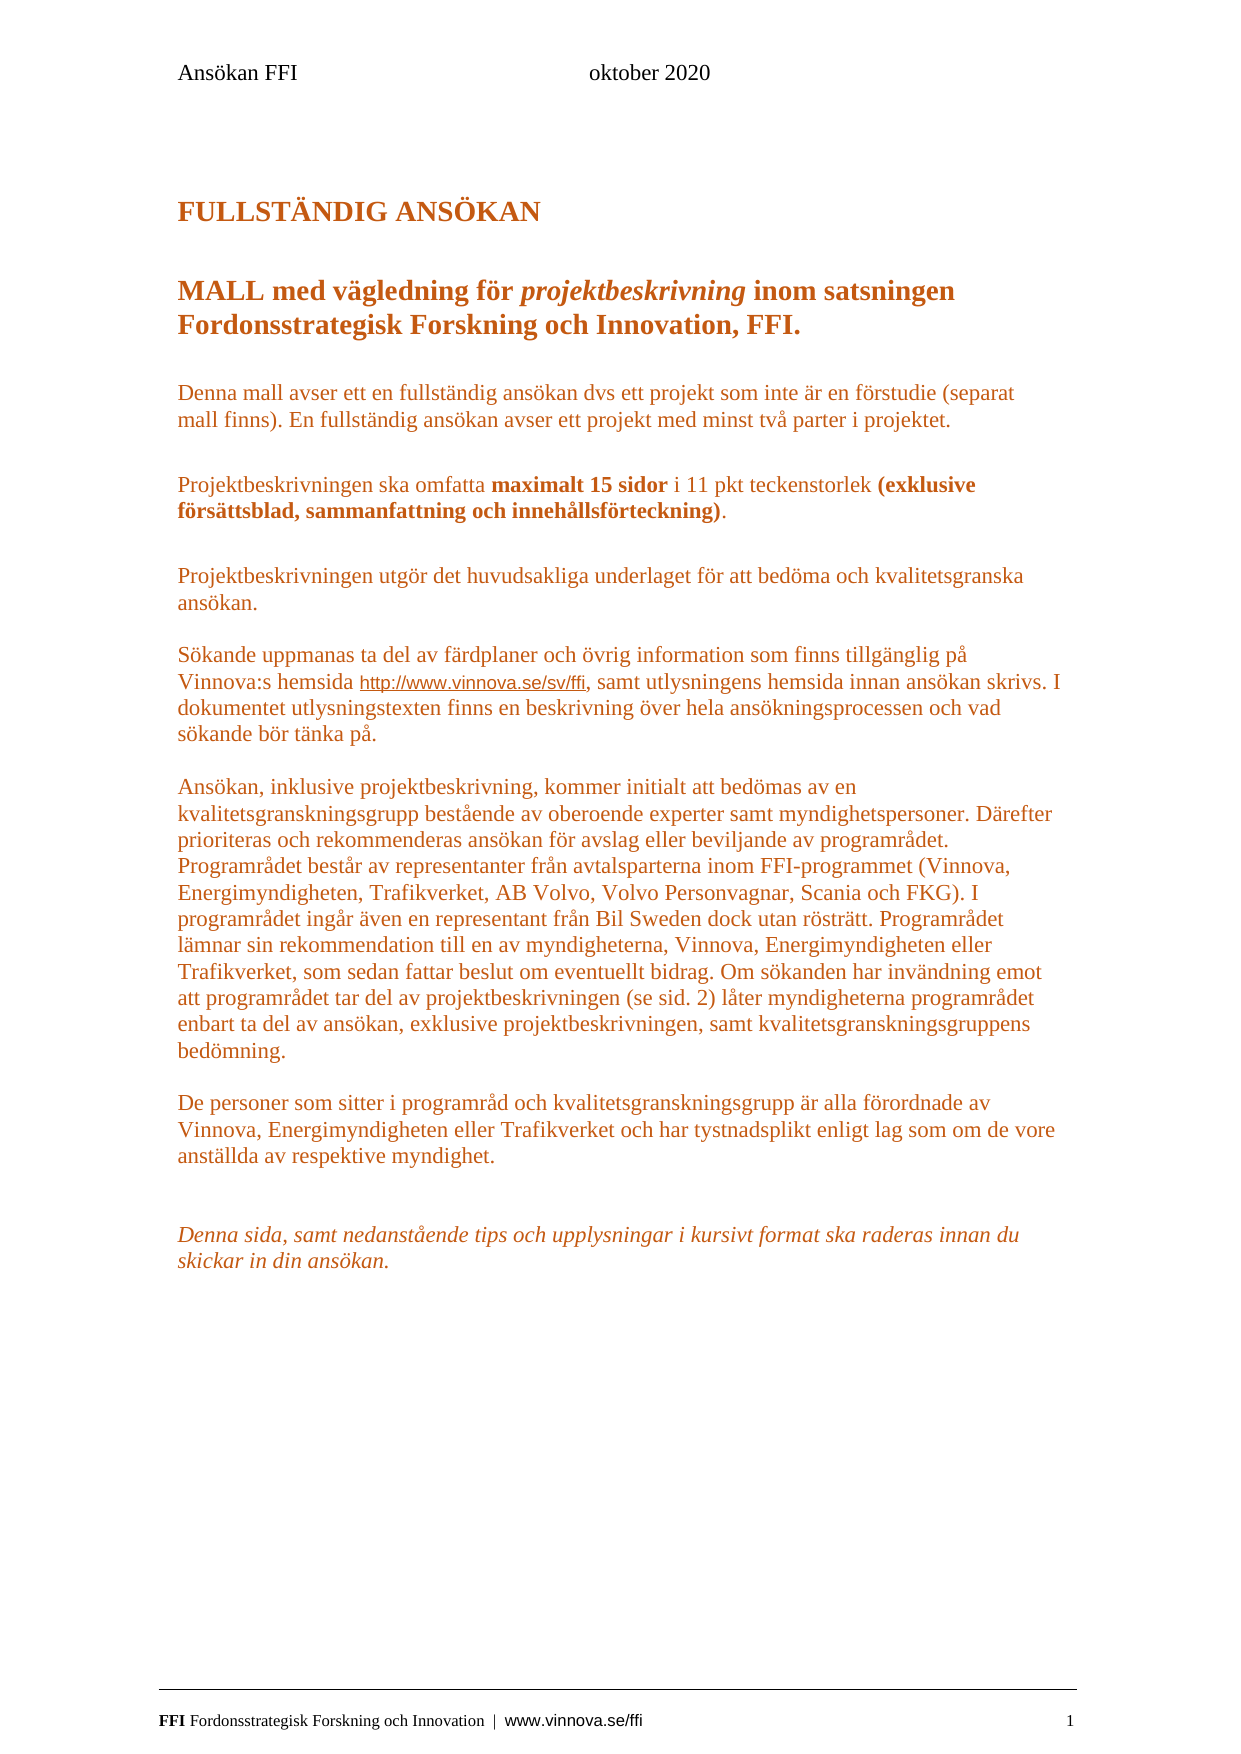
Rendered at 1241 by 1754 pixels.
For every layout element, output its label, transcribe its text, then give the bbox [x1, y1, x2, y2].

text Projektbeskrivningen ska omfatta maximalt 15 sidor i 11 pkt teckenstorlek (exklusive försättsblad, sammanfattning och innehållsförteckning). [177, 471, 1063, 523]
text Denna mall avser ett en fullständig ansökan dvs ett projekt som inte är en förstudie (separat mall finns). En fullständig ansökan avser ett projekt med minst två parter i projektet. [177, 379, 1034, 432]
text Sökande uppmanas ta del av färdplaner och övrig information som finns tillgänglig på Vinnova:s hemsida http://www.vinnova.se/sv/ffi, samt utlysningens hemsida innan ansökan skrivs. I dokumentet utlysningstexten finns en beskrivning över hela ansökningsprocessen och vad sökande bör tänka på. [177, 641, 1063, 747]
text MALL med vägledning för projektbeskrivning inom satsningen Fordonsstrategisk Forskning och Innovation, FFI. [177, 273, 1063, 340]
text FULLSTÄNDIG ANSÖKAN [177, 194, 1063, 227]
text Ansökan, inklusive projektbeskrivning, kommer initialt att bedömas av en kvalitetsgranskningsgrupp bestående av oberoende experter samt myndighetspersoner. Därefter prioriteras och rekommenderas ansökan för avslag eller beviljande av programrådet. Programrådet består av representanter från avtalsparterna inom FFI-programmet (Vinnova, Energimyndigheten, Trafikverket, AB Volvo, Volvo Personvagnar, Scania och FKG). I programrådet ingår även en representant från Bil Sweden dock utan rösträtt. Programrådet lämnar sin rekommendation till en av myndigheterna, Vinnova, Energimyndigheten eller Trafikverket, som sedan fattar beslut om eventuellt bidrag. Om sökanden har invändning emot att programrådet tar del av projektbeskrivningen (se sid. 2) låter myndigheterna programrådet enbart ta del av ansökan, exklusive projektbeskrivningen, samt kvalitetsgranskningsgruppens bedömning. [177, 773, 1063, 1063]
text Projektbeskrivningen utgör det huvudsakliga underlaget för att bedöma och kvalitetsgranska ansökan. [177, 562, 1063, 615]
text De personer som sitter i programråd och kvalitetsgranskningsgrupp är alla förordnade av Vinnova, Energimyndigheten eller Trafikverket och har tystnadsplikt enligt lag som om de vore anställda av respektive myndighet. [177, 1089, 1063, 1168]
text Denna sida, samt nedanstående tips och upplysningar i kursivt format ska raderas innan du skickar in din ansökan. [177, 1221, 1063, 1274]
